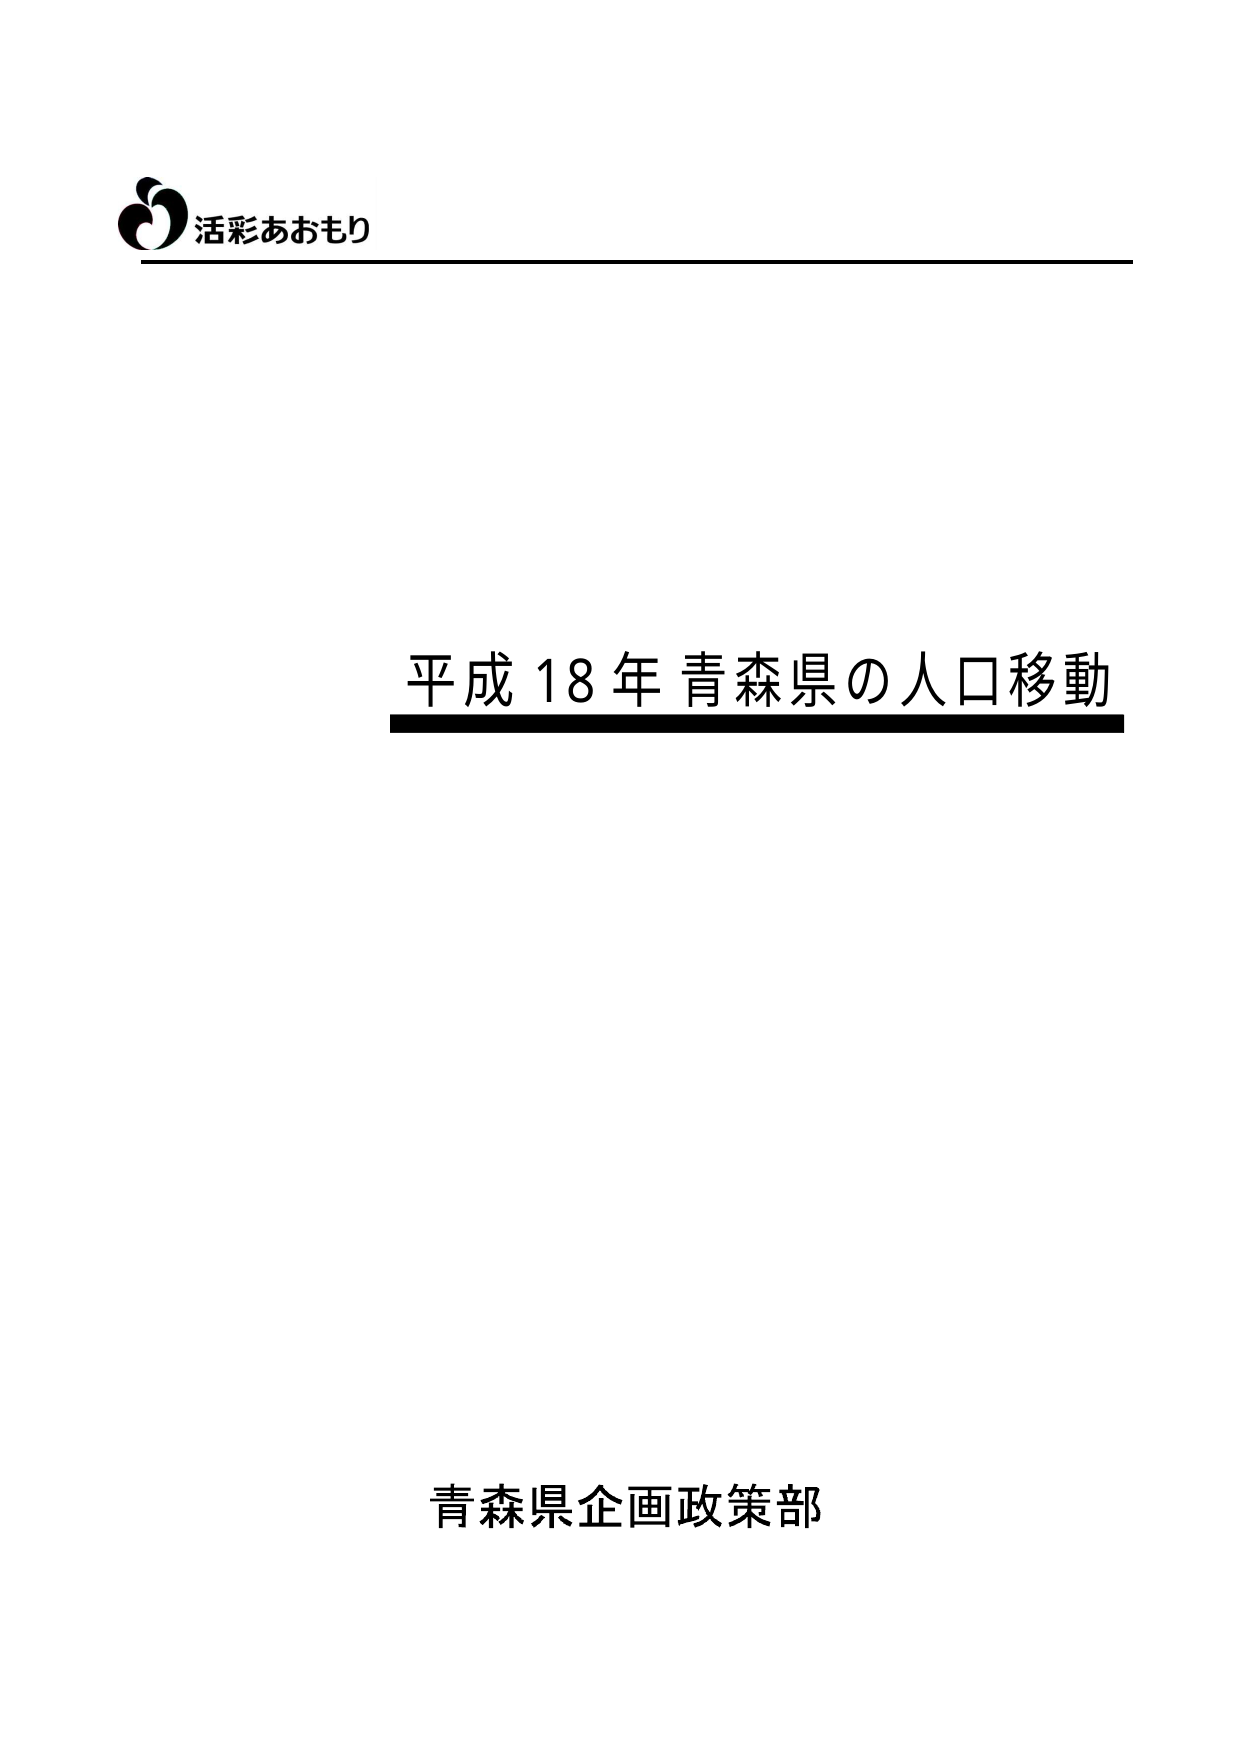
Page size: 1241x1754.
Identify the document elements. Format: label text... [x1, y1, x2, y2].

picture [117, 177, 377, 250]
text 平成18年 青森県の人口移動 [405, 638, 1142, 720]
